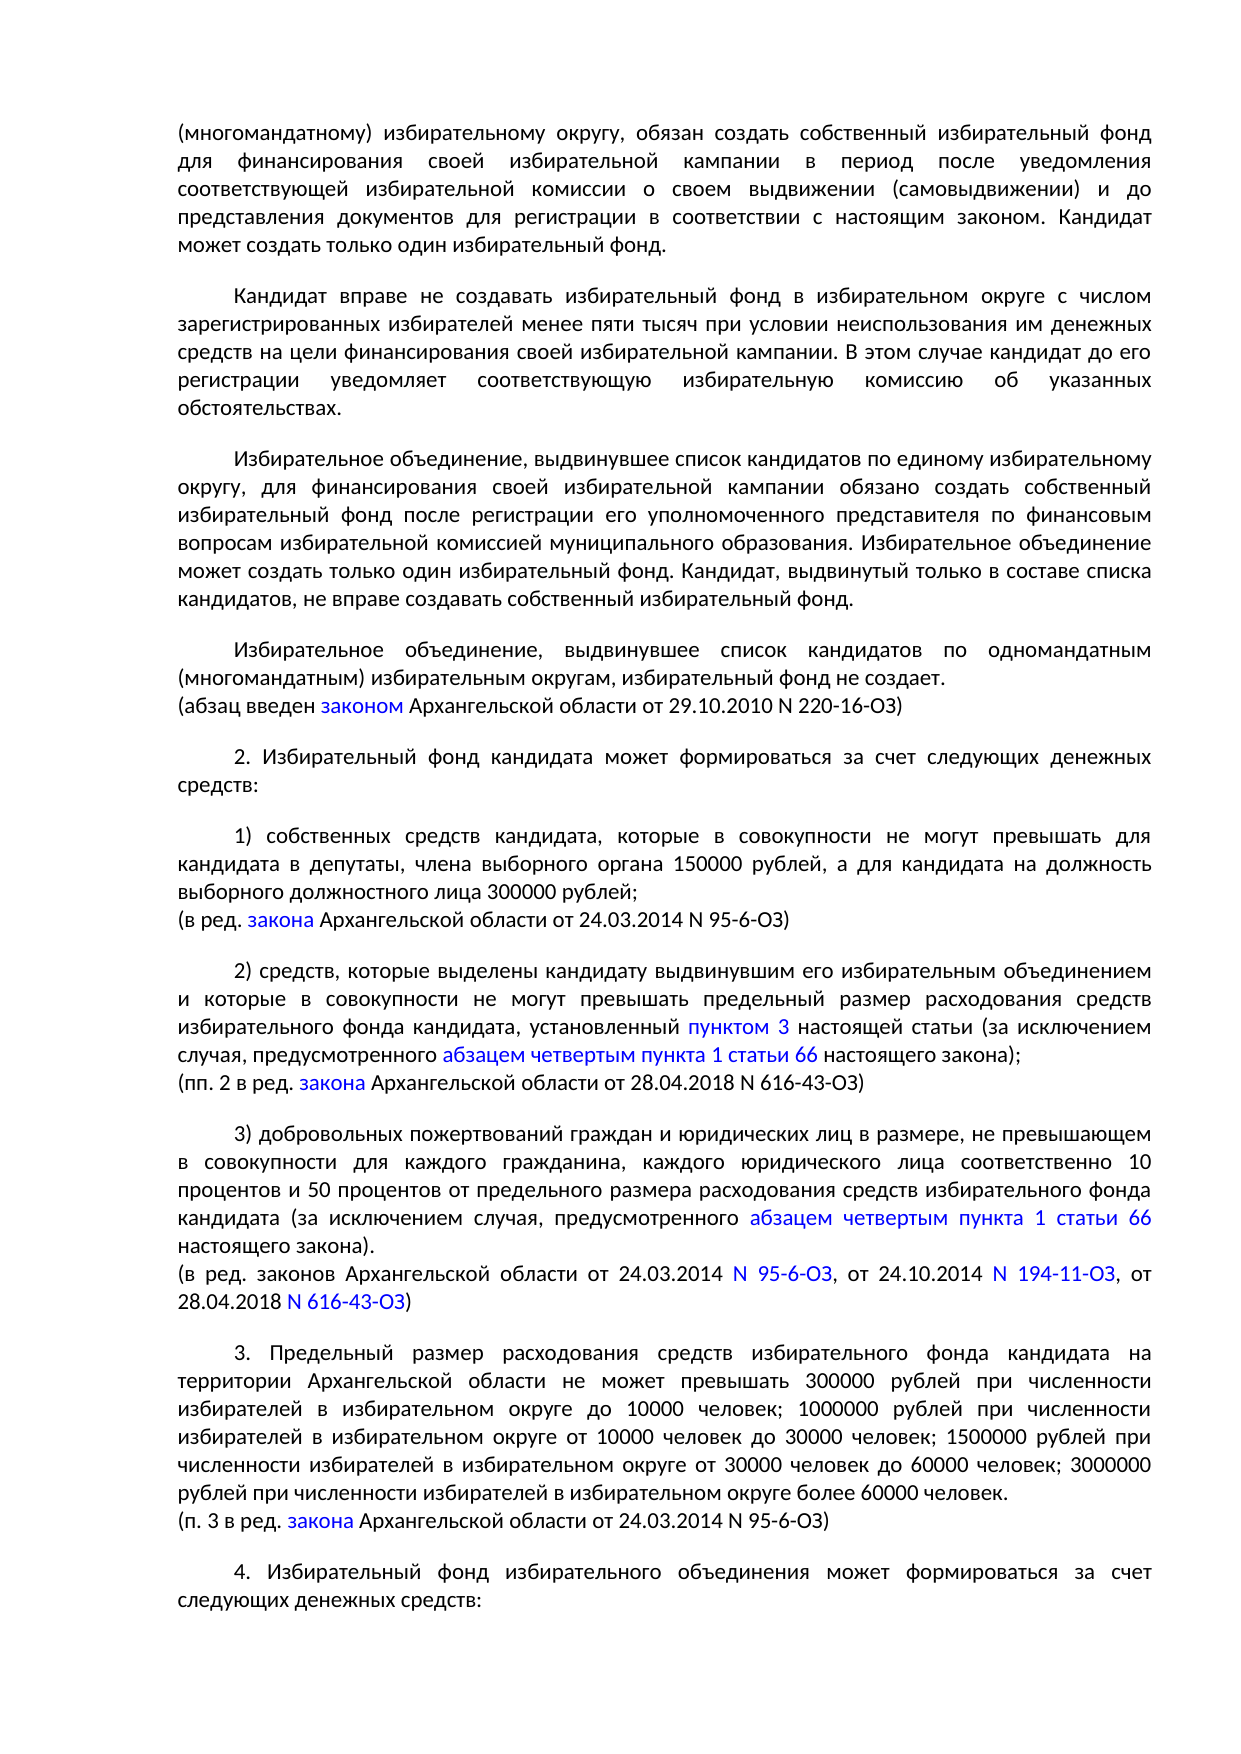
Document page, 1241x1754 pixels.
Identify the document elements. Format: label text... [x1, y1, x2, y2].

text 2) средств, которые выделены кандидату выдвинувшим его избирательным объединением и которые в совокупности не могут превышать предельный размер расходования средств избирательного фонда кандидата, установленный пунктом 3 настоящей статьи (за исключением случая, предусмотренного абзацем четвертым пункта 1 статьи 66 настоящего закона); [177, 956, 1152, 1068]
text (в ред. закона Архангельской области от 24.03.2014 N 95-6-ОЗ) [177, 905, 1152, 933]
text Кандидат вправе не создавать избирательный фонд в избирательном округе с числом зарегистрированных избирателей менее пяти тысяч при условии неиспользования им денежных средств на цели финансирования своей избирательной кампании. В этом случае кандидат до его регистрации уведомляет соответствующую избирательную комиссию об указанных обстоятельствах. [177, 281, 1152, 421]
text (п. 3 в ред. закона Архангельской области от 24.03.2014 N 95-6-ОЗ) [177, 1506, 1152, 1534]
text (в ред. законов Архангельской области от 24.03.2014 N 95-6-ОЗ, от 24.10.2014 N 194-11-ОЗ, от 28.04.2018 N 616-43-ОЗ) [177, 1259, 1152, 1315]
text 2. Избирательный фонд кандидата может формироваться за счет следующих денежных средств: [177, 742, 1152, 798]
text 1) собственных средств кандидата, которые в совокупности не могут превышать для кандидата в депутаты, члена выборного органа 150000 рублей, а для кандидата на должность выборного должностного лица 300000 рублей; [177, 821, 1152, 905]
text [177, 118, 1152, 258]
text Избирательное объединение, выдвинувшее список кандидатов по единому избирательному округу, для финансирования своей избирательной кампании обязано создать собственный избирательный фонд после регистрации его уполномоченного представителя по финансовым вопросам избирательной комиссией муниципального образования. Избирательное объединение может создать только один избирательный фонд. Кандидат, выдвинутый только в составе списка кандидатов, не вправе создавать собственный избирательный фонд. [177, 444, 1152, 612]
text 3. Предельный размер расходования средств избирательного фонда кандидата на территории Архангельской области не может превышать 300000 рублей при численности избирателей в избирательном округе до 10000 человек; 1000000 рублей при численности избирателей в избирательном округе от 10000 человек до 30000 человек; 1500000 рублей при численности избирателей в избирательном округе от 30000 человек до 60000 человек; 3000000 рублей при численности избирателей в избирательном округе более 60000 человек. [177, 1338, 1152, 1506]
text (пп. 2 в ред. закона Архангельской области от 28.04.2018 N 616-43-ОЗ) [177, 1068, 1152, 1096]
text 4. Избирательный фонд избирательного объединения может формироваться за счет следующих денежных средств: [177, 1557, 1152, 1613]
text 3) добровольных пожертвований граждан и юридических лиц в размере, не превышающем в совокупности для каждого гражданина, каждого юридического лица соответственно 10 процентов и 50 процентов от предельного размера расходования средств избирательного фонда кандидата (за исключением случая, предусмотренного абзацем четвертым пункта 1 статьи 66 настоящего закона). [177, 1119, 1152, 1259]
text Избирательное объединение, выдвинувшее список кандидатов по одномандатным (многомандатным) избирательным округам, избирательный фонд не создает. [177, 635, 1152, 691]
text (абзац введен законом Архангельской области от 29.10.2010 N 220-16-ОЗ) [177, 691, 1152, 719]
